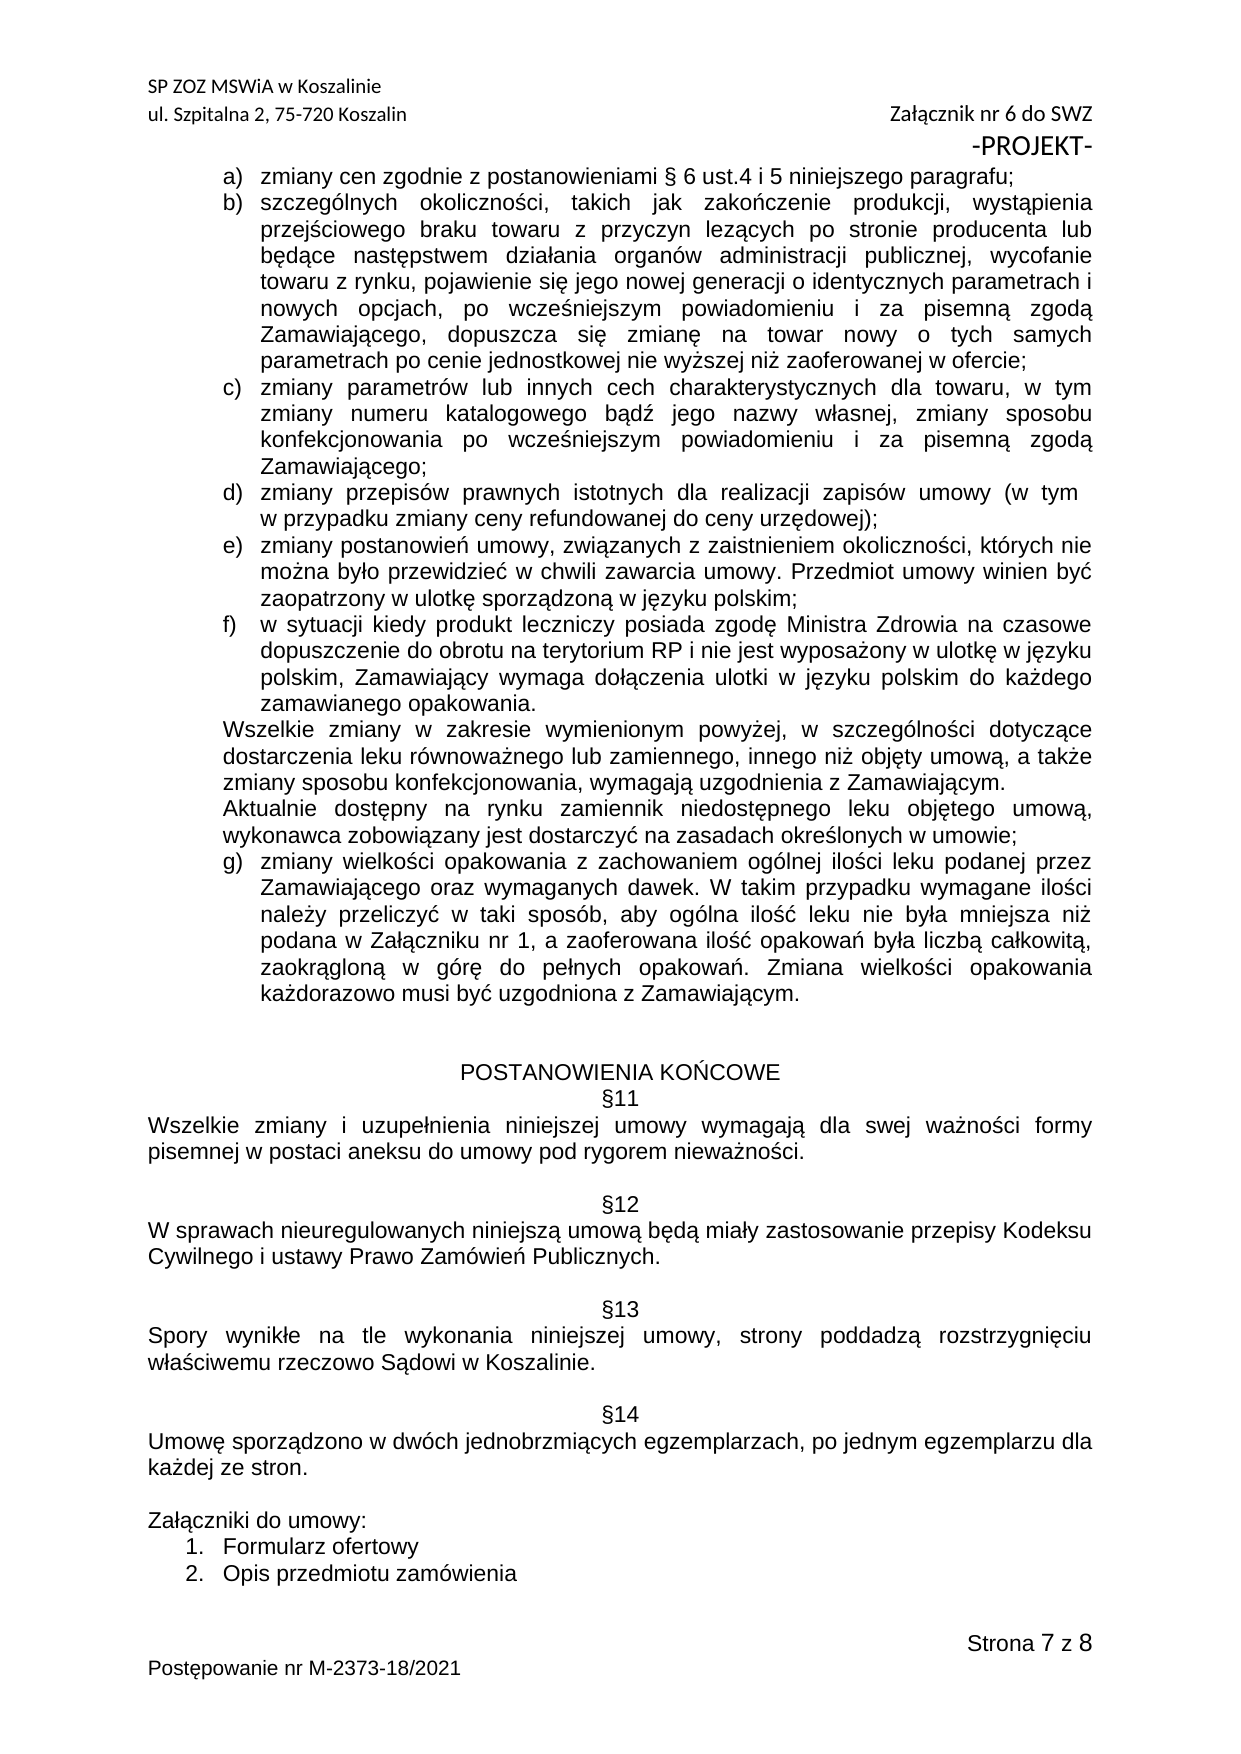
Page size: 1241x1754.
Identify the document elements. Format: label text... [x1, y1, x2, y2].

list Formularz ofertowy [185, 1533, 1093, 1559]
list zmiany parametrów lub innych cech charakterystycznych dla towaru, w tym zmiany numeru katalogowego bądź jego nazwy własnej, zmiany sposobu konfekcjonowania po wcześniejszym powiadomieniu i za pisemną zgodą Zamawiającego; [223, 374, 1093, 479]
text Umowę sporządzono w dwóch jednobrzmiących egzemplarzach, po jednym egzemplarzu dla każdej ze stron. [148, 1428, 1093, 1481]
list zmiany cen zgodnie z postanowieniami § 6 ust.4 i 5 niniejszego paragrafu; [223, 163, 1093, 189]
text §14 [148, 1401, 1093, 1428]
list zmiany wielkości opakowania z zachowaniem ogólnej ilości leku podanej przez Zamawiającego oraz wymaganych dawek. W takim przypadku wymagane ilości należy przeliczyć w taki sposób, aby ogólna ilość leku nie była mniejsza niż podana w Załączniku nr 1, a zaoferowana ilość opakowań była liczbą całkowitą, zaokrągloną w górę do pełnych opakowań. Zmiana wielkości opakowania każdorazowo musi być uzgodniona z Zamawiającym. [223, 848, 1093, 1006]
text Wszelkie zmiany i uzupełnienia niniejszej umowy wymagają dla swej ważności formy pisemnej w postaci aneksu do umowy pod rygorem nieważności. [148, 1112, 1093, 1164]
text §11 [148, 1085, 1093, 1112]
text Spory wynikłe na tle wykonania niniejszej umowy, strony poddadzą rozstrzygnięciu właściwemu rzeczowo Sądowi w Koszalinie. [148, 1322, 1093, 1375]
list zmiany przepisów prawnych istotnych dla realizacji zapisów umowy (w tym w przypadku zmiany ceny refundowanej do ceny urzędowej); [223, 479, 1093, 532]
text §13 [148, 1296, 1093, 1322]
text W sprawach nieuregulowanych niniejszą umową będą miały zastosowanie przepisy Kodeksu Cywilnego i ustawy Prawo Zamówień Publicznych. [148, 1217, 1093, 1270]
list zmiany postanowień umowy, związanych z zaistnieniem okoliczności, których nie można było przewidzieć w chwili zawarcia umowy. Przedmiot umowy winien być zaopatrzony w ulotkę sporządzoną w języku polskim; [223, 532, 1093, 611]
text Aktualnie dostępny na rynku zamiennik niedostępnego leku objętego umową, wykonawca zobowiązany jest dostarczyć na zasadach określonych w umowie; [223, 795, 1093, 848]
list szczególnych okoliczności, takich jak zakończenie produkcji, wystąpienia przejściowego braku towaru z przyczyn lezących po stronie producenta lub będące następstwem działania organów administracji publicznej, wycofanie towaru z rynku, pojawienie się jego nowej generacji o identycznych parametrach i nowych opcjach, po wcześniejszym powiadomieniu i za pisemną zgodą Zamawiającego, dopuszcza się zmianę na towar nowy o tych samych parametrach po cenie jednostkowej nie wyższej niż zaoferowanej w ofercie; [223, 189, 1093, 374]
text POSTANOWIENIA KOŃCOWE [148, 1059, 1093, 1085]
list Opis przedmiotu zamówienia [185, 1559, 1093, 1586]
text Wszelkie zmiany w zakresie wymienionym powyżej, w szczególności dotyczące dostarczenia leku równoważnego lub zamiennego, innego niż objęty umową, a także zmiany sposobu konfekcjonowania, wymagają uzgodnienia z Zamawiającym. [223, 716, 1093, 795]
text Załączniki do umowy: [148, 1507, 1093, 1533]
list w sytuacji kiedy produkt leczniczy posiada zgodę Ministra Zdrowia na czasowe dopuszczenie do obrotu na terytorium RP i nie jest wyposażony w ulotkę w języku polskim, Zamawiający wymaga dołączenia ulotki w języku polskim do każdego zamawianego opakowania. [223, 611, 1093, 716]
text §12 [148, 1191, 1093, 1217]
